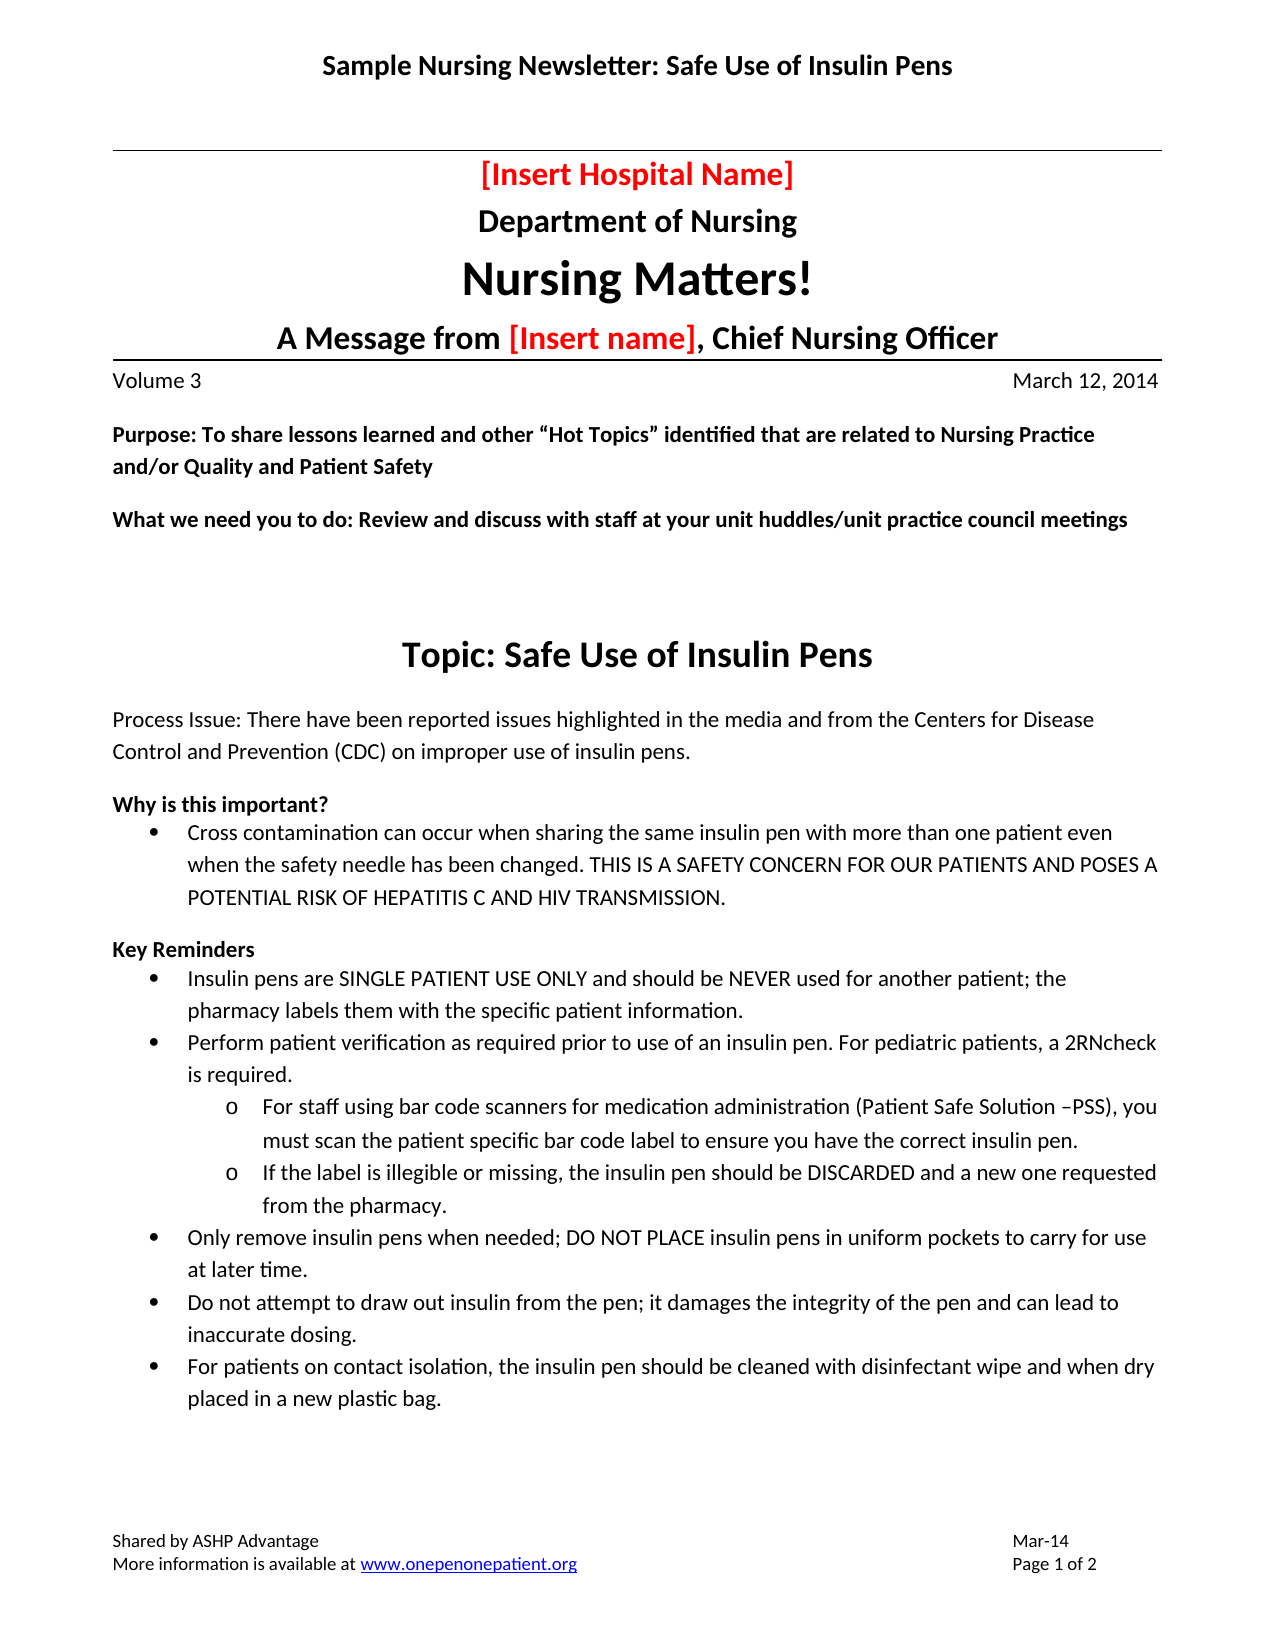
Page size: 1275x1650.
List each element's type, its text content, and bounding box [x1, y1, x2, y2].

list For staff using bar code scanners for medication administration (Patient Safe Solution –PSS), you must scan the patient specific bar code label to ensure you have the correct insulin pen. [225, 1092, 1162, 1154]
list Insulin pens are SINGLE PATIENT USE ONLY and should be NEVER used for another patient; the pharmacy labels them with the specific patient information. [150, 964, 1162, 1024]
text Topic: Safe Use of Insulin Pens [112, 631, 1162, 677]
text A Message from [Insert name], Chief Nursing Officer [112, 314, 1162, 361]
text [Insert Hospital Name] [112, 151, 1162, 194]
list Perform patient verification as required prior to use of an insulin pen. For pediatric patients, a 2RNcheck is required. [150, 1028, 1162, 1088]
list Do not attempt to draw out insulin from the pen; it damages the integrity of the pen and can lead to inaccurate dosing. [150, 1288, 1162, 1348]
text Why is this important? [112, 790, 1162, 818]
text Department of Nursing [112, 197, 1162, 241]
text Purpose: To share lessons learned and other “Hot Topics” identified that are related to Nursing Practice and/or Quality and Patient Safety [112, 420, 1162, 480]
text Nursing Matters! [112, 243, 1162, 308]
list For patients on contact isolation, the insulin pen should be cleaned with disinfectant wipe and when dry placed in a new plastic bag. [150, 1352, 1162, 1412]
text What we need you to do: Review and discuss with staff at your unit huddles/unit practice council meetings [112, 505, 1162, 533]
list Only remove insulin pens when needed; DO NOT PLACE insulin pens in uniform pockets to carry for use at later time. [150, 1223, 1162, 1284]
list Cross contamination can occur when sharing the same insulin pen with more than one patient even when the safety needle has been changed. THIS IS A SAFETY CONCERN FOR OUR PATIENTS AND POSES A POTENTIAL RISK OF HEPATITIS C AND HIV TRANSMISSION. [150, 818, 1162, 911]
text Volume 3 March 12, 2014 [112, 367, 1162, 395]
list If the label is illegible or missing, the insulin pen should be DISCARDED and a new one requested from the pharmacy. [225, 1158, 1162, 1219]
text Process Issue: There have been reported issues highlighted in the media and from the Centers for Disease Control and Prevention (CDC) on improper use of insulin pens. [112, 705, 1162, 765]
text Key Reminders [112, 936, 1162, 964]
